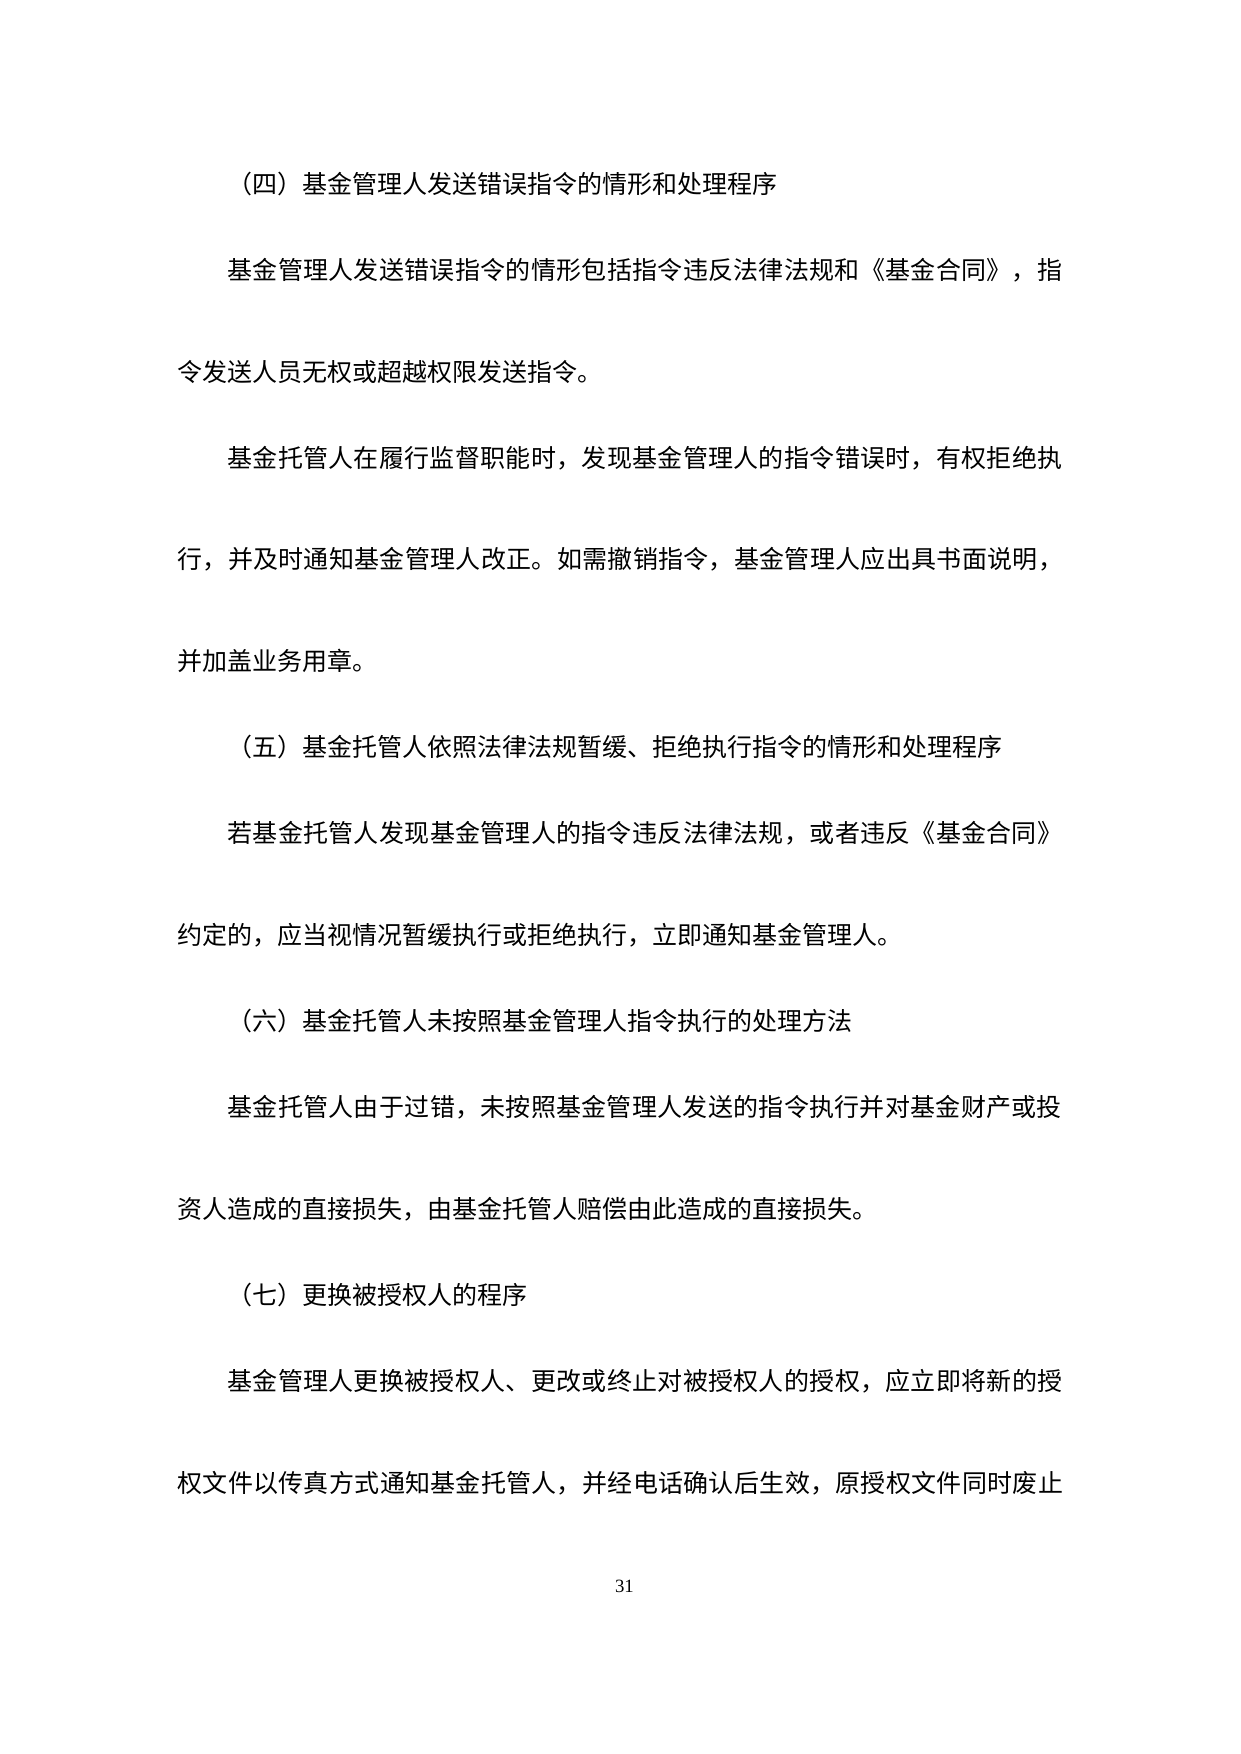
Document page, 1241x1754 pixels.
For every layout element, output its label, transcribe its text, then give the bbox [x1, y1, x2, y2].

text 基金管理人发送错误指令的情形包括指令违反法律法规和《基金合同》，指令发送人员无权或超越权限发送指令。 [177, 234, 1063, 404]
text （四）基金管理人发送错误指令的情形和处理程序 [177, 148, 1063, 216]
text 若基金托管人发现基金管理人的指令违反法律法规，或者违反《基金合同》约定的，应当视情况暂缓执行或拒绝执行，立即通知基金管理人。 [177, 798, 1063, 968]
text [177, 1346, 1063, 1516]
text （五）基金托管人依照法律法规暂缓、拒绝执行指令的情形和处理程序 [177, 712, 1063, 780]
text 基金托管人由于过错，未按照基金管理人发送的指令执行并对基金财产或投资人造成的直接损失，由基金托管人赔偿由此造成的直接损失。 [177, 1072, 1063, 1242]
text （七）更换被授权人的程序 [177, 1260, 1063, 1328]
text （六）基金托管人未按照基金管理人指令执行的处理方法 [177, 986, 1063, 1054]
text 基金托管人在履行监督职能时，发现基金管理人的指令错误时，有权拒绝执行，并及时通知基金管理人改正。如需撤销指令，基金管理人应出具书面说明，并加盖业务用章。 [177, 422, 1063, 694]
